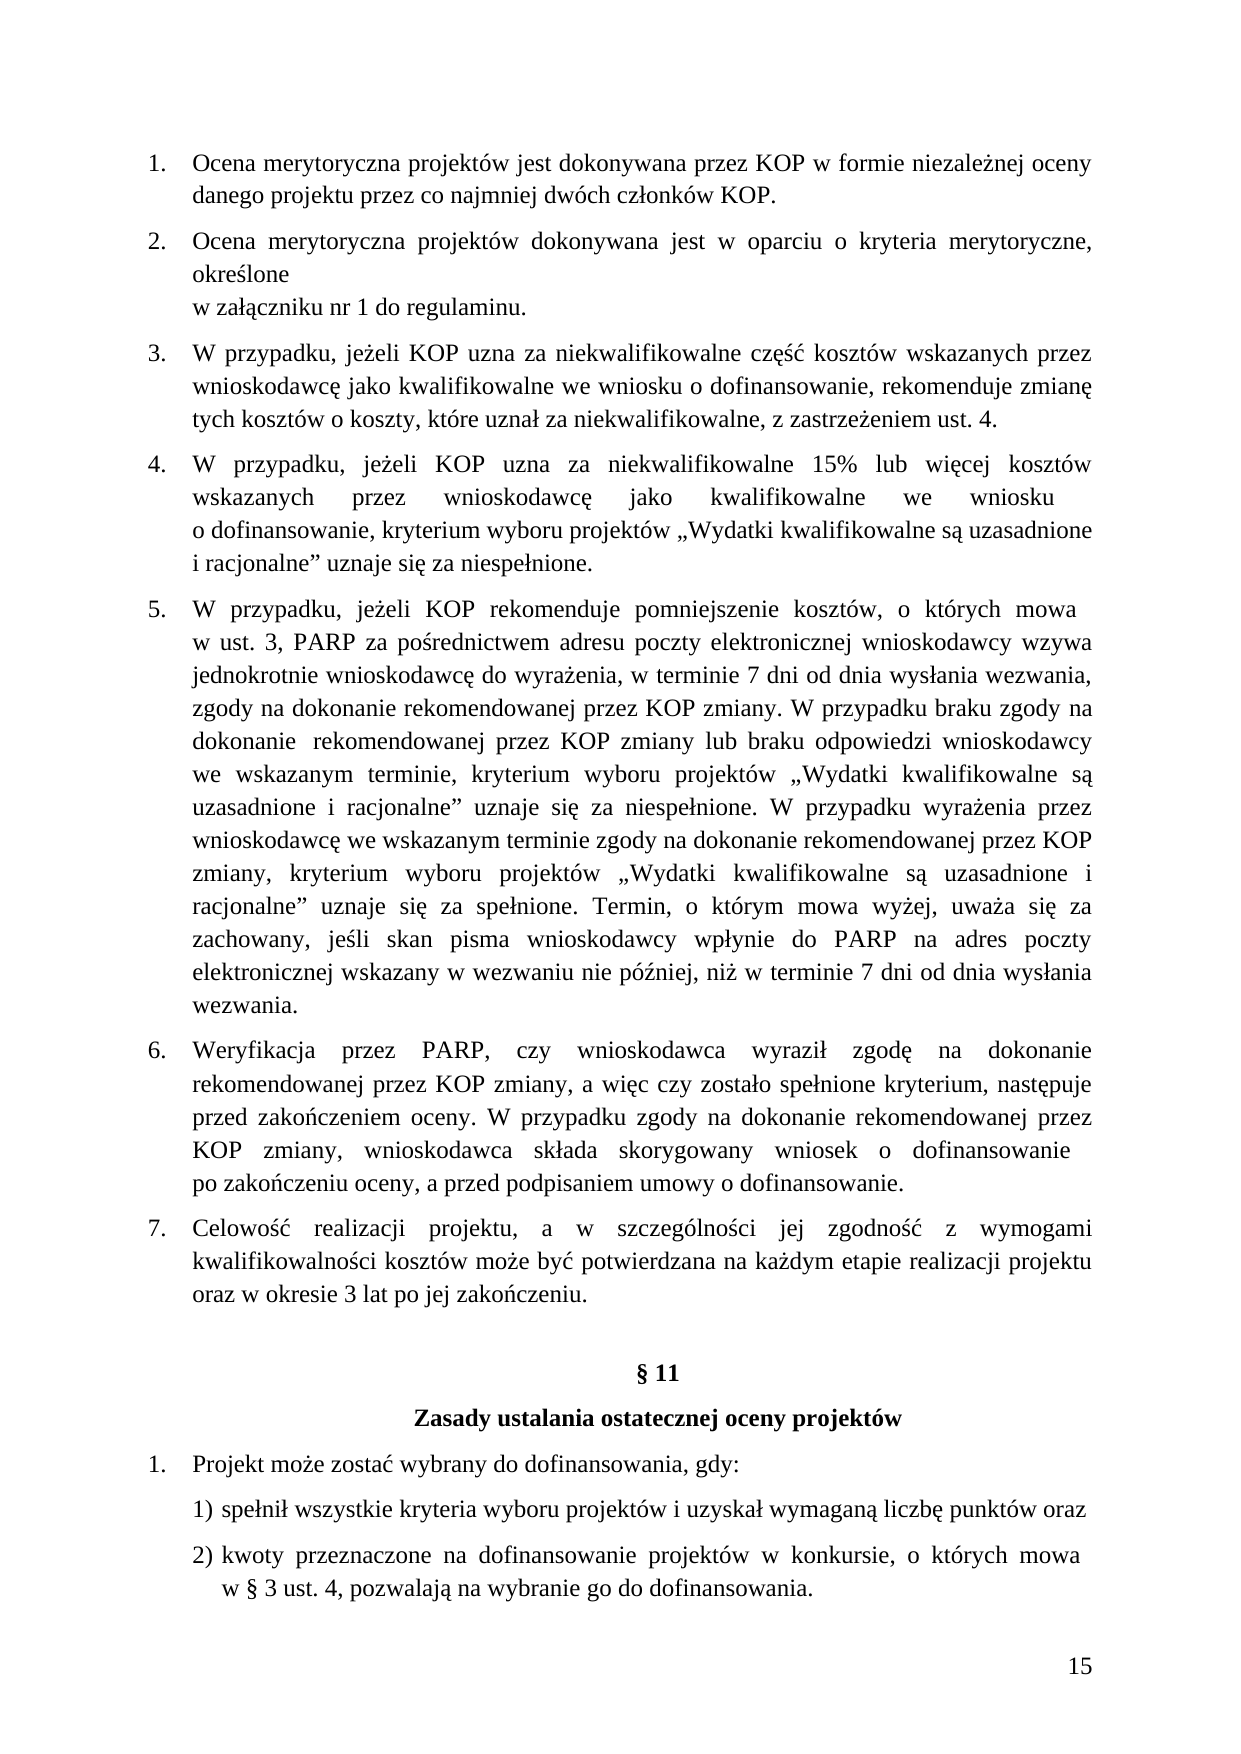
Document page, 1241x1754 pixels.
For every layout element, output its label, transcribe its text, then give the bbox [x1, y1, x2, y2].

list kwoty przeznaczone na dofinansowanie projektów w konkursie, o których mowa w § 3 ust. 4, pozwalają na wybranie go do dofinansowania. [192, 1540, 1093, 1602]
list Weryfikacja przez PARP, czy wnioskodawca wyraził zgodę na dokonanie rekomendowanej przez KOP zmiany, a więc czy zostało spełnione kryterium, następuje przed zakończeniem oceny. W przypadku zgody na dokonanie rekomendowanej przez KOP zmiany, wnioskodawca składa skorygowany wniosek o dofinansowanie po zakończeniu oceny, a przed podpisaniem umowy o dofinansowanie. [148, 1036, 1093, 1196]
list Celowość realizacji projektu, a w szczególności jej zgodność z wymogami kwalifikowalności kosztów może być potwierdzana na każdym etapie realizacji projektu oraz w okresie 3 lat po jej zakończeniu. [148, 1213, 1093, 1308]
list § 11 [223, 1358, 1093, 1387]
list W przypadku, jeżeli KOP rekomenduje pomniejszenie kosztów, o których mowa w ust. 3, PARP za pośrednictwem adresu poczty elektronicznej wnioskodawcy wzywa jednokrotnie wnioskodawcę do wyrażenia, w terminie 7 dni od dnia wysłania wezwania, zgody na dokonanie rekomendowanej przez KOP zmiany. W przypadku braku zgody na dokonanie rekomendowanej przez KOP zmiany lub braku odpowiedzi wnioskodawcy we wskazanym terminie, kryterium wyboru projektów „Wydatki kwalifikowalne są uzasadnione i racjonalne” uznaje się za niespełnione. W przypadku wyrażenia przez wnioskodawcę we wskazanym terminie zgody na dokonanie rekomendowanej przez KOP zmiany, kryterium wyboru projektów „Wydatki kwalifikowalne są uzasadnione i racjonalne” uznaje się za spełnione. Termin, o którym mowa wyżej, uważa się za zachowany, jeśli skan pisma wnioskodawcy wpłynie do PARP na adres poczty elektronicznej wskazany w wezwaniu nie później, niż w terminie 7 dni od dnia wysłania wezwania. [148, 594, 1093, 1019]
list W przypadku, jeżeli KOP uzna za niekwalifikowalne 15% lub więcej kosztów wskazanych przez wnioskodawcę jako kwalifikowalne we wniosku o dofinansowanie, kryterium wyboru projektów „Wydatki kwalifikowalne są uzasadnione i racjonalne” uznaje się za niespełnione. [148, 449, 1093, 577]
list Zasady ustalania ostatecznej oceny projektów [223, 1403, 1093, 1432]
list Projekt może zostać wybrany do dofinansowania, gdy: [148, 1449, 1093, 1478]
list Ocena merytoryczna projektów jest dokonywana przez KOP w formie niezależnej oceny danego projektu przez co najmniej dwóch członków KOP. [148, 148, 1093, 209]
list Ocena merytoryczna projektów dokonywana jest w oparciu o kryteria merytoryczne, określone w załączniku nr 1 do regulaminu. [148, 226, 1093, 321]
list spełnił wszystkie kryteria wyboru projektów i uzyskał wymaganą liczbę punktów oraz [192, 1494, 1093, 1523]
list W przypadku, jeżeli KOP uzna za niekwalifikowalne część kosztów wskazanych przez wnioskodawcę jako kwalifikowalne we wniosku o dofinansowanie, rekomenduje zmianę tych kosztów o koszty, które uznał za niekwalifikowalne, z zastrzeżeniem ust. 4. [148, 338, 1093, 432]
